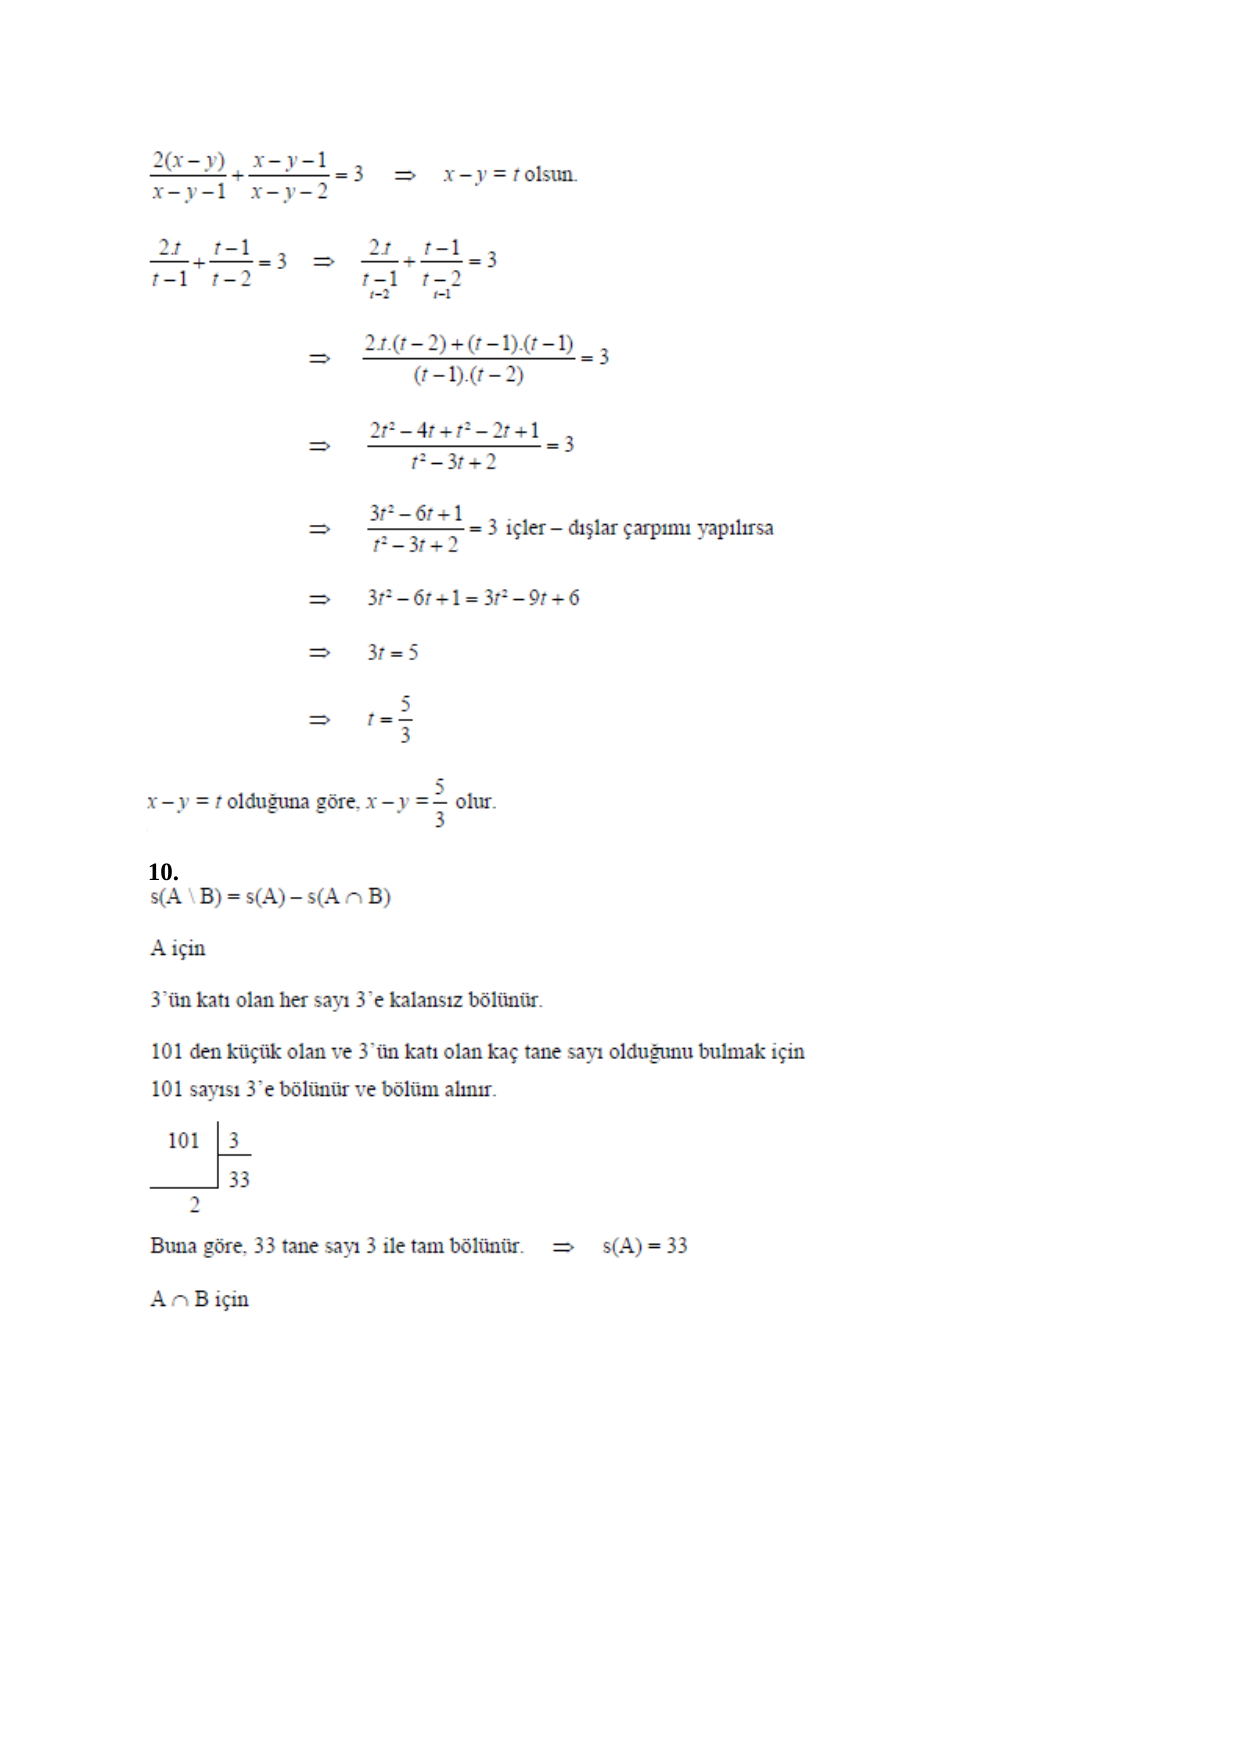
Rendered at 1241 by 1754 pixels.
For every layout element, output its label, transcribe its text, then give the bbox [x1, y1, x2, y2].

table_cell 10. [148, 857, 1093, 1329]
table_cell 9. [148, 148, 1093, 857]
picture [147, 885, 806, 1330]
picture [147, 147, 776, 829]
